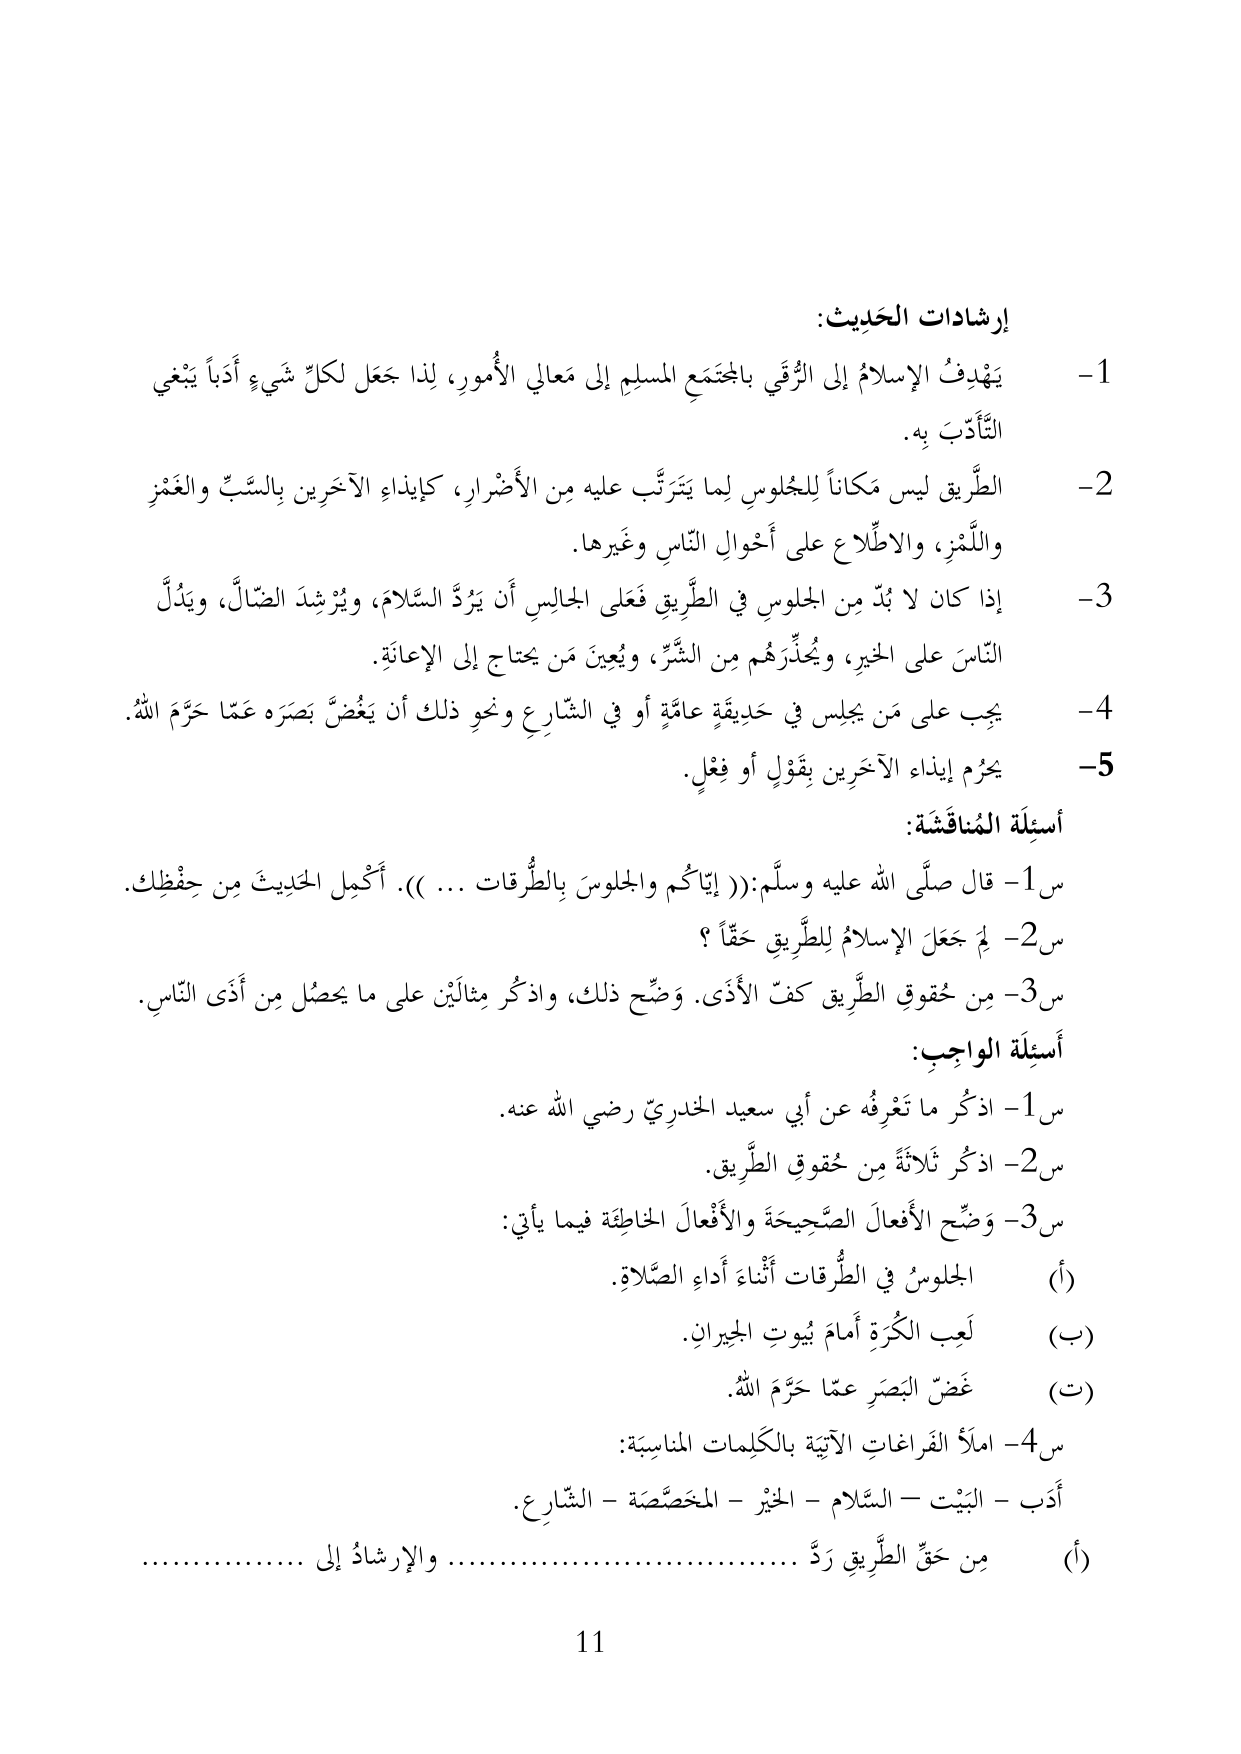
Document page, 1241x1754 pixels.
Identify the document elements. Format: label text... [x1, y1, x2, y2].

list مِن حَقِّ الطَّرِيقِ رَدَّ .................................. والإرشادُ إلى ................ [118, 1529, 1063, 1585]
list إذا كان لا بُدّ مِن الجلوسِ في الطَّرِيقِ فَعَلى الجالِسِ أَن يَرُدَّ السَّلامَ، ويُرْشِدَ الضّالَّ، ويَدُلَّ النّاسَ على الخيرِ، ويُحذِّرَهُم مِن الشَّرِّ، ويُعِينَ مَن يحتاج إلى الإعانَةِ. [118, 572, 1078, 684]
list غَضّ البَصَرِ عمّا حَرَّمَ اللهُ. [118, 1361, 1048, 1417]
text س4- املَأ الفَراغاتِ الآتِيَة بالكَلِمات المناسِبَة: [118, 1417, 1122, 1473]
text س1- قال صلَّى الله عليه وسلَّم:(( إيّاكُم والجلوسَ بِالطُّرقات ... )). أَكْمِل الحَدِيثَ مِن حِفْظِك. [118, 855, 1122, 911]
text س1- اذكُر ما تَعْرِفُه عن أبي سعيد الخدرِيّ رضي الله عنه. [118, 1081, 1122, 1137]
list يجِب على مَن يجلِس في حَدِيقَةٍ عامَّةٍ أو في الشّارِعِ ونحوِ ذلك أن يَغُضَّ بَصَرَه عَمّا حَرَّمَ اللهُ. [118, 684, 1078, 740]
list الجلوسُ في الطُّرقات أَثْناءَ أَداءِ الصَّلاةِ. [118, 1249, 1048, 1305]
text س2- اذكُر ثَلاثَةً مِن حُقوقِ الطَّرِيق. [118, 1137, 1122, 1193]
text س3- مِن حُقوقِ الطَّرِيق كفّ الأَذَى. وَضِّح ذلك، واذكُر مِثالَيْن على ما يحصُل مِن أَذَى النّاسِ. [118, 967, 1122, 1023]
text س2- لِمَ جَعَلَ الإسلامُ لِلطَّرِيقِ حَقّاً ؟ [118, 911, 1122, 967]
text س3- وَضِّح الأَفعالَ الصَّحِيحَةَ والأَفْعالَ الخاطِئَة فيما يأتي: [118, 1193, 1122, 1249]
list الطَّريق ليس مَكاناً لِلجُلوسِ لِما يَتَرَتَّب عليه مِن الأَضْرارِ، كإيذاءِ الآخَرِين بِالسَّبِّ والغَمْزِ واللَّمْزِ، والاطِّلاع على أَحْوالِ النّاسِ وغَيرها. [118, 460, 1078, 572]
text أسئِلَة المُناقَشَة: [118, 798, 1122, 855]
list يحرُم إيذاء الآخَرِين بِقَوْلٍ أو فِعْلٍ. [118, 740, 1078, 798]
list لَعِب الكُرَةِ أَمامَ بُيوتِ الجِيرانِ. [118, 1305, 1048, 1361]
text أَسئِلَة الواجِبِ: [118, 1023, 1122, 1081]
text أَدَب - البَيْت – السَّلام - الخيْر - المخَصَّصَة - الشّارِع. [118, 1473, 1122, 1529]
list إرشادات الحَدِيث: [118, 291, 1009, 348]
list يَهْدِفُ الإسلامُ إلى الرُّقَي بالمجتَمَعِ المسلِمِ إلى مَعالي الأُمورِ، لِذا جَعَل لكلِّ شَيءٍ أَدَباً يَبْغي التَّأَدّبَ بِه. [118, 348, 1078, 460]
